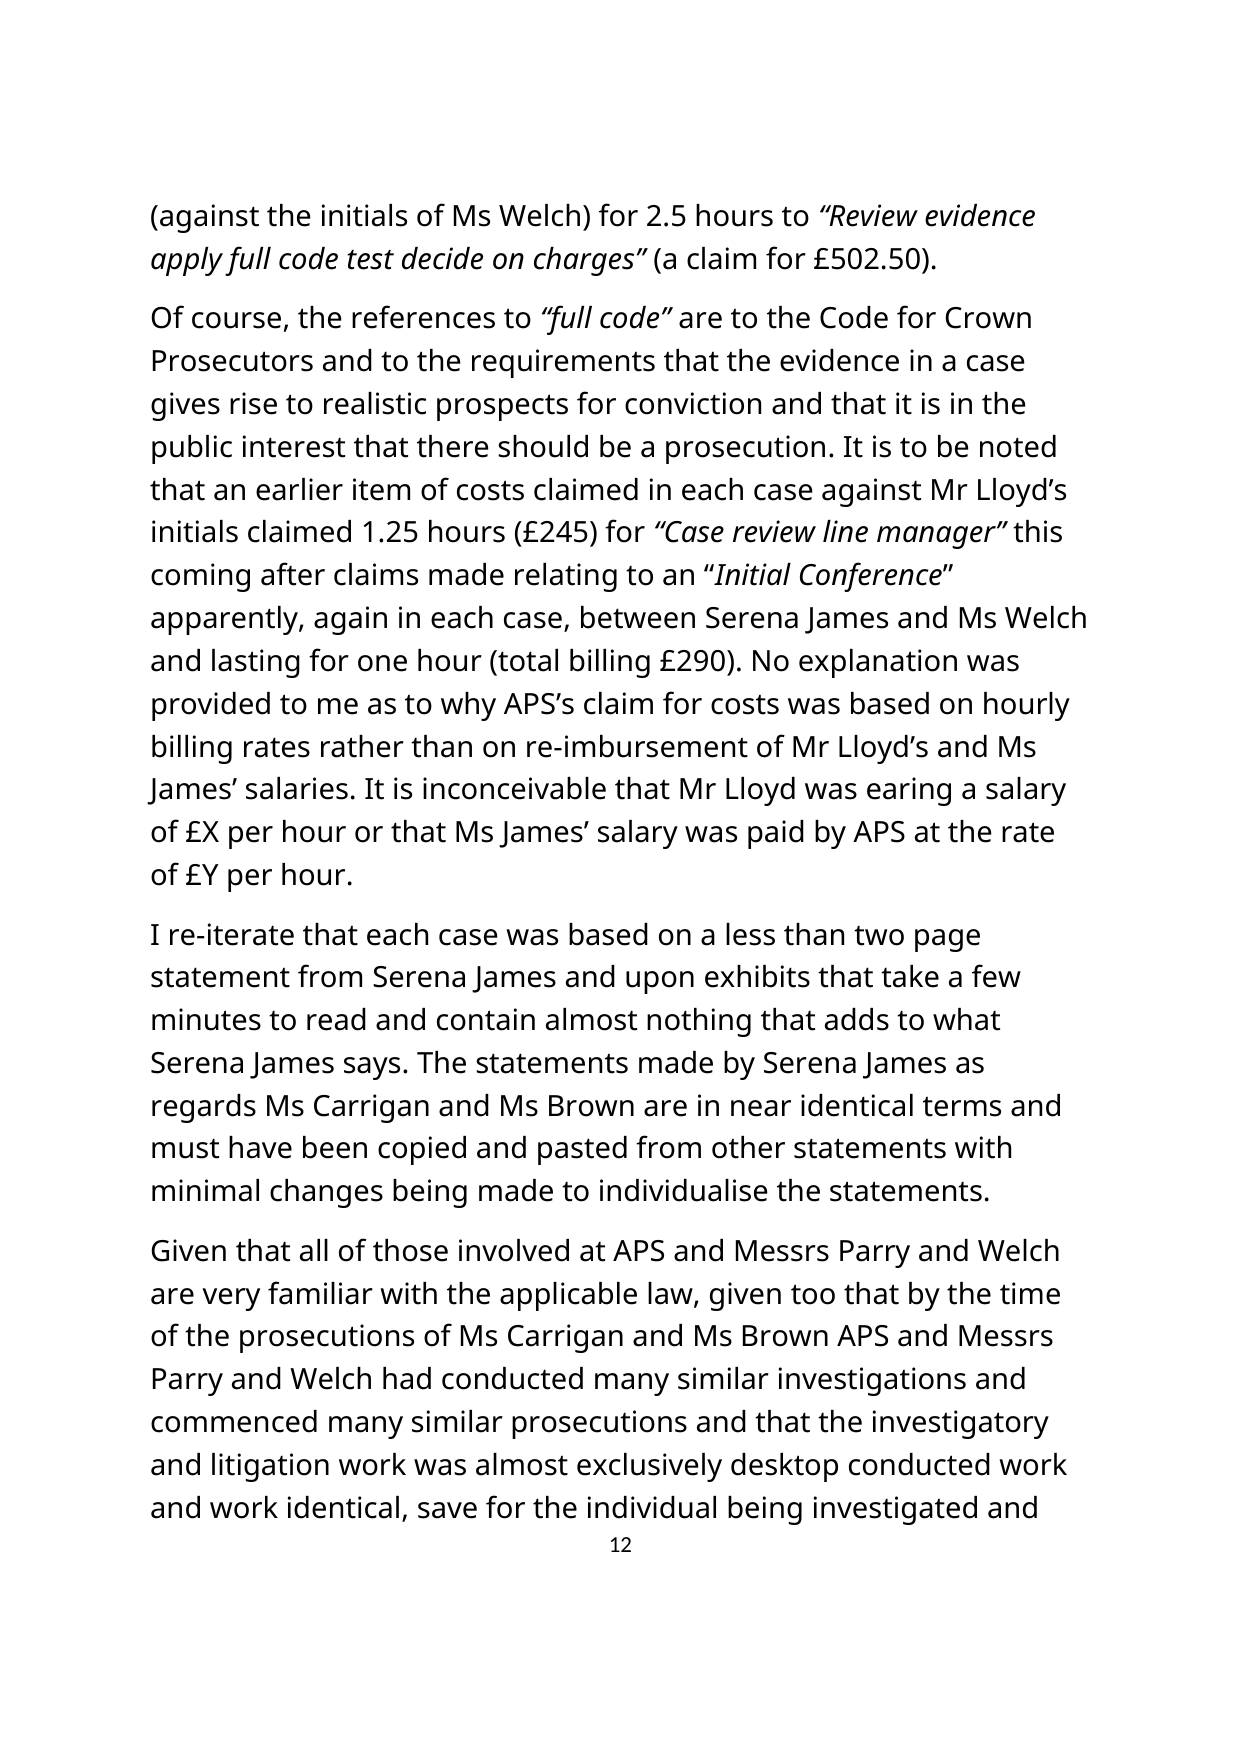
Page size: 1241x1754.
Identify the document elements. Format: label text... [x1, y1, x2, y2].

text I re-iterate that each case was based on a less than two page statement from Serena James and upon exhibits that take a few minutes to read and contain almost nothing that adds to what Serena James says. The statements made by Serena James as regards Ms Carrigan and Ms Brown are in near identical terms and must have been copied and pasted from other statements with minimal changes being made to individualise the statements. [150, 914, 1090, 1210]
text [150, 1230, 1090, 1527]
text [150, 195, 1090, 278]
text Of course, the references to “full code” are to the Code for Crown Prosecutors and to the requirements that the evidence in a case gives rise to realistic prospects for conviction and that it is in the public interest that there should be a prosecution. It is to be noted that an earlier item of costs claimed in each case against Mr Lloyd’s initials claimed 1.25 hours (£245) for “Case review line manager” this coming after claims made relating to an “Initial Conference” apparently, again in each case, between Serena James and Ms Welch and lasting for one hour (total billing £290). No explanation was provided to me as to why APS’s claim for costs was based on hourly billing rates rather than on re-imbursement of Mr Lloyd’s and Ms James’ salaries. It is inconceivable that Mr Lloyd was earing a salary of £X per hour or that Ms James’ salary was paid by APS at the rate of £Y per hour. [150, 298, 1090, 894]
